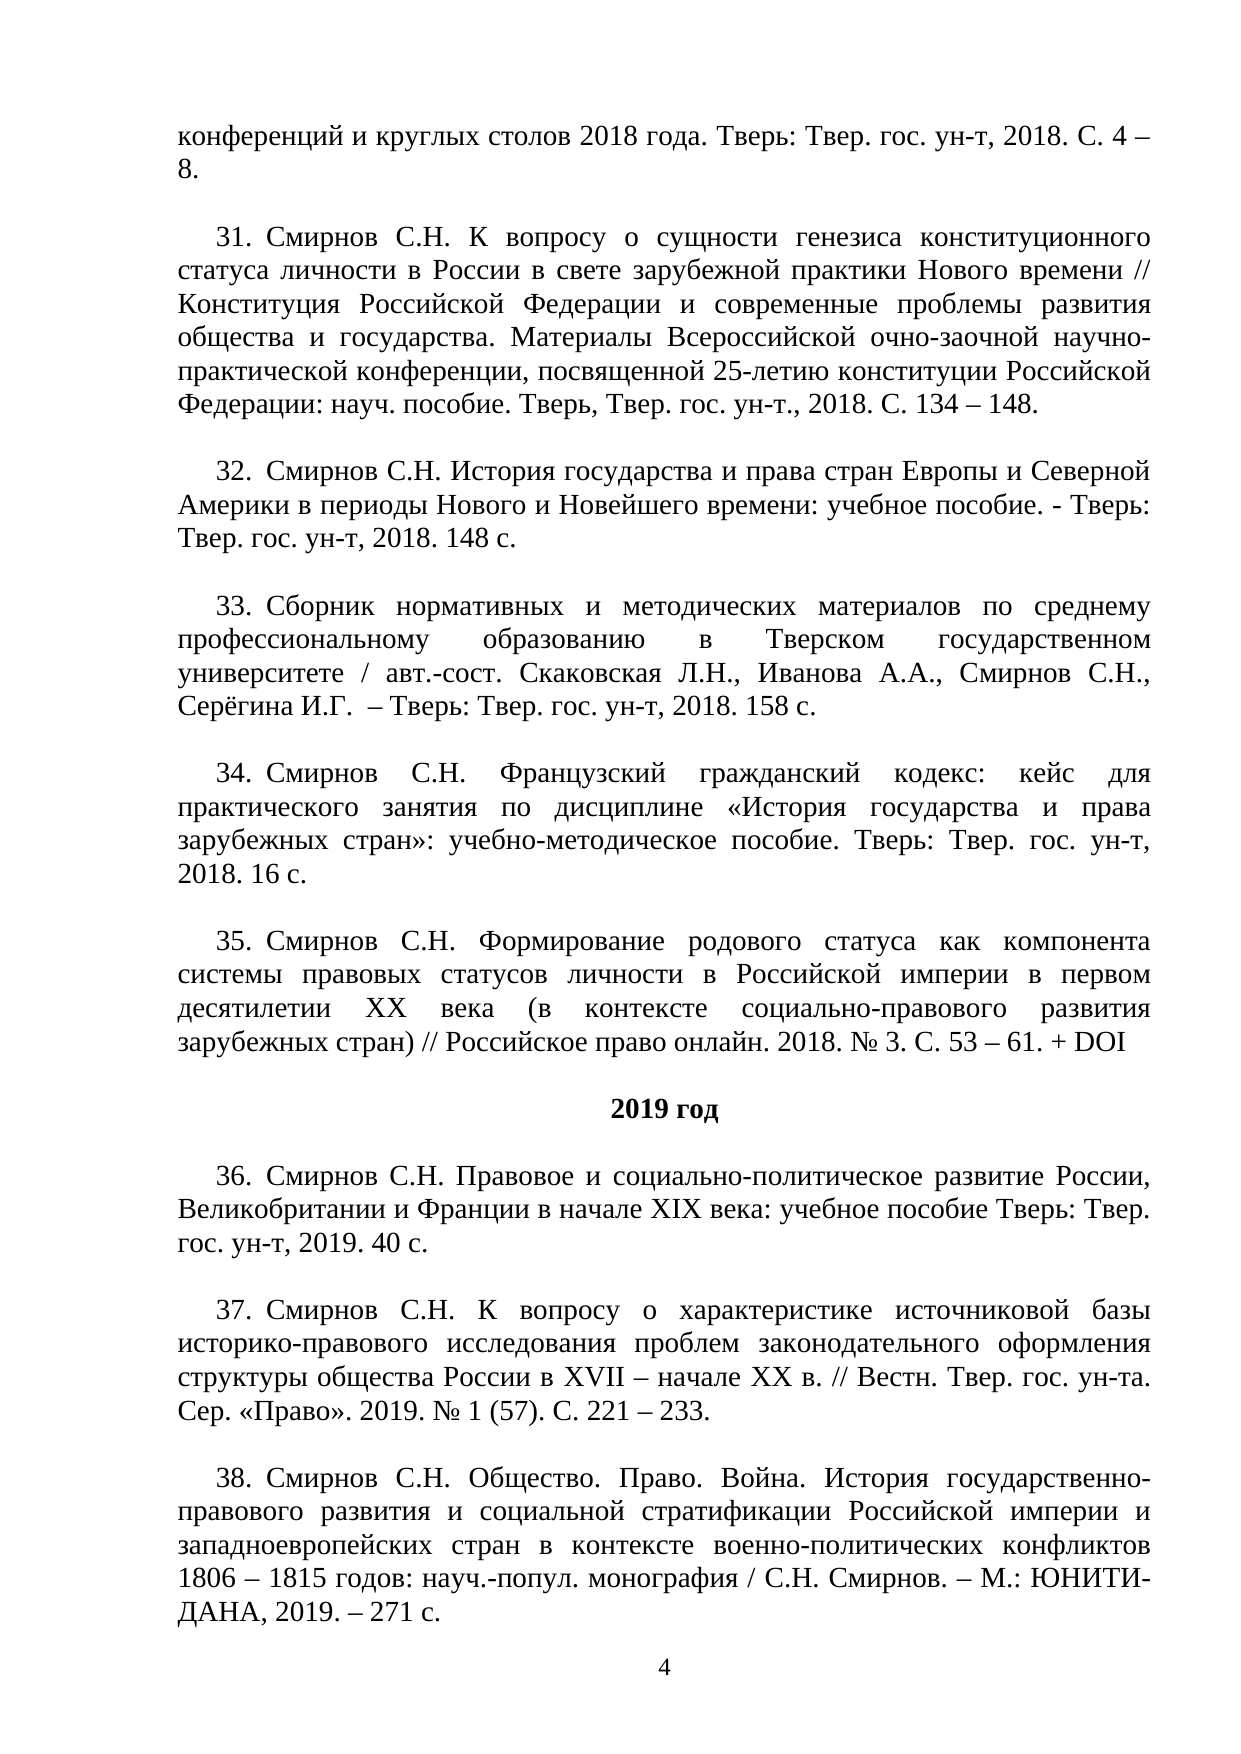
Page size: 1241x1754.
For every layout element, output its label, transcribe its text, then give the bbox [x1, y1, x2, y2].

list Смирнов С.Н. Правовое и социально-политическое развитие России, Великобритании и Франции в начале XIX века: учебное пособие Тверь: Твер. гос. ун-т, 2019. 40 с. [177, 1158, 1152, 1258]
list Смирнов С.Н. К вопросу о характеристике источниковой базы историко-правового исследования проблем законодательного оформления структуры общества России в XVII – начале XX в. // Вестн. Твер. гос. ун-та. Сер. «Право». 2019. № 1 (57). С. 221 – 233. [177, 1292, 1152, 1426]
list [177, 118, 1152, 185]
text 2019 год [177, 1091, 1152, 1124]
list Смирнов С.Н. К вопросу о сущности генезиса конституционного статуса личности в России в свете зарубежной практики Нового времени // Конституция Российской Федерации и современные проблемы развития общества и государства. Материалы Всероссийской очно-заочной научно-практической конференции, посвященной 25-летию конституции Российской Федерации: науч. пособие. Тверь, Твер. гос. ун-т., 2018. С. 134 – 148. [177, 219, 1152, 420]
list Смирнов С.Н. Французский гражданский кодекс: кейс для практического занятия по дисциплине «История государства и права зарубежных стран»: учебно-методическое пособие. Тверь: Твер. гос. ун-т, 2018. 16 с. [177, 755, 1152, 889]
list Смирнов С.Н. Общество. Право. Война. История государственно-правового развития и социальной стратификации Российской империи и западноевропейских стран в контексте военно-политических конфликтов 1806 – 1815 годов: науч.-попул. монография / С.Н. Смирнов. – М.: ЮНИТИ-ДАНА, 2019. – 271 с. [177, 1460, 1152, 1627]
list Сборник нормативных и методических материалов по среднему профессиональному образованию в Тверском государственном университете / авт.-сост. Скаковская Л.Н., Иванова А.А., Смирнов С.Н., Серёгина И.Г. – Тверь: Твер. гос. ун-т, 2018. 158 с. [177, 588, 1152, 722]
list Смирнов С.Н. Формирование родового статуса как компонента системы правовых статусов личности в Российской империи в первом десятилетии XX века (в контексте социально-правового развития зарубежных стран) // Российское право онлайн. 2018. № 3. С. 53 – 61. + DOI [177, 923, 1152, 1057]
list Смирнов С.Н. История государства и права стран Европы и Северной Америки в периоды Нового и Новейшего времени: учебное пособие. - Тверь: Твер. гос. ун-т, 2018. 148 с. [177, 453, 1152, 554]
